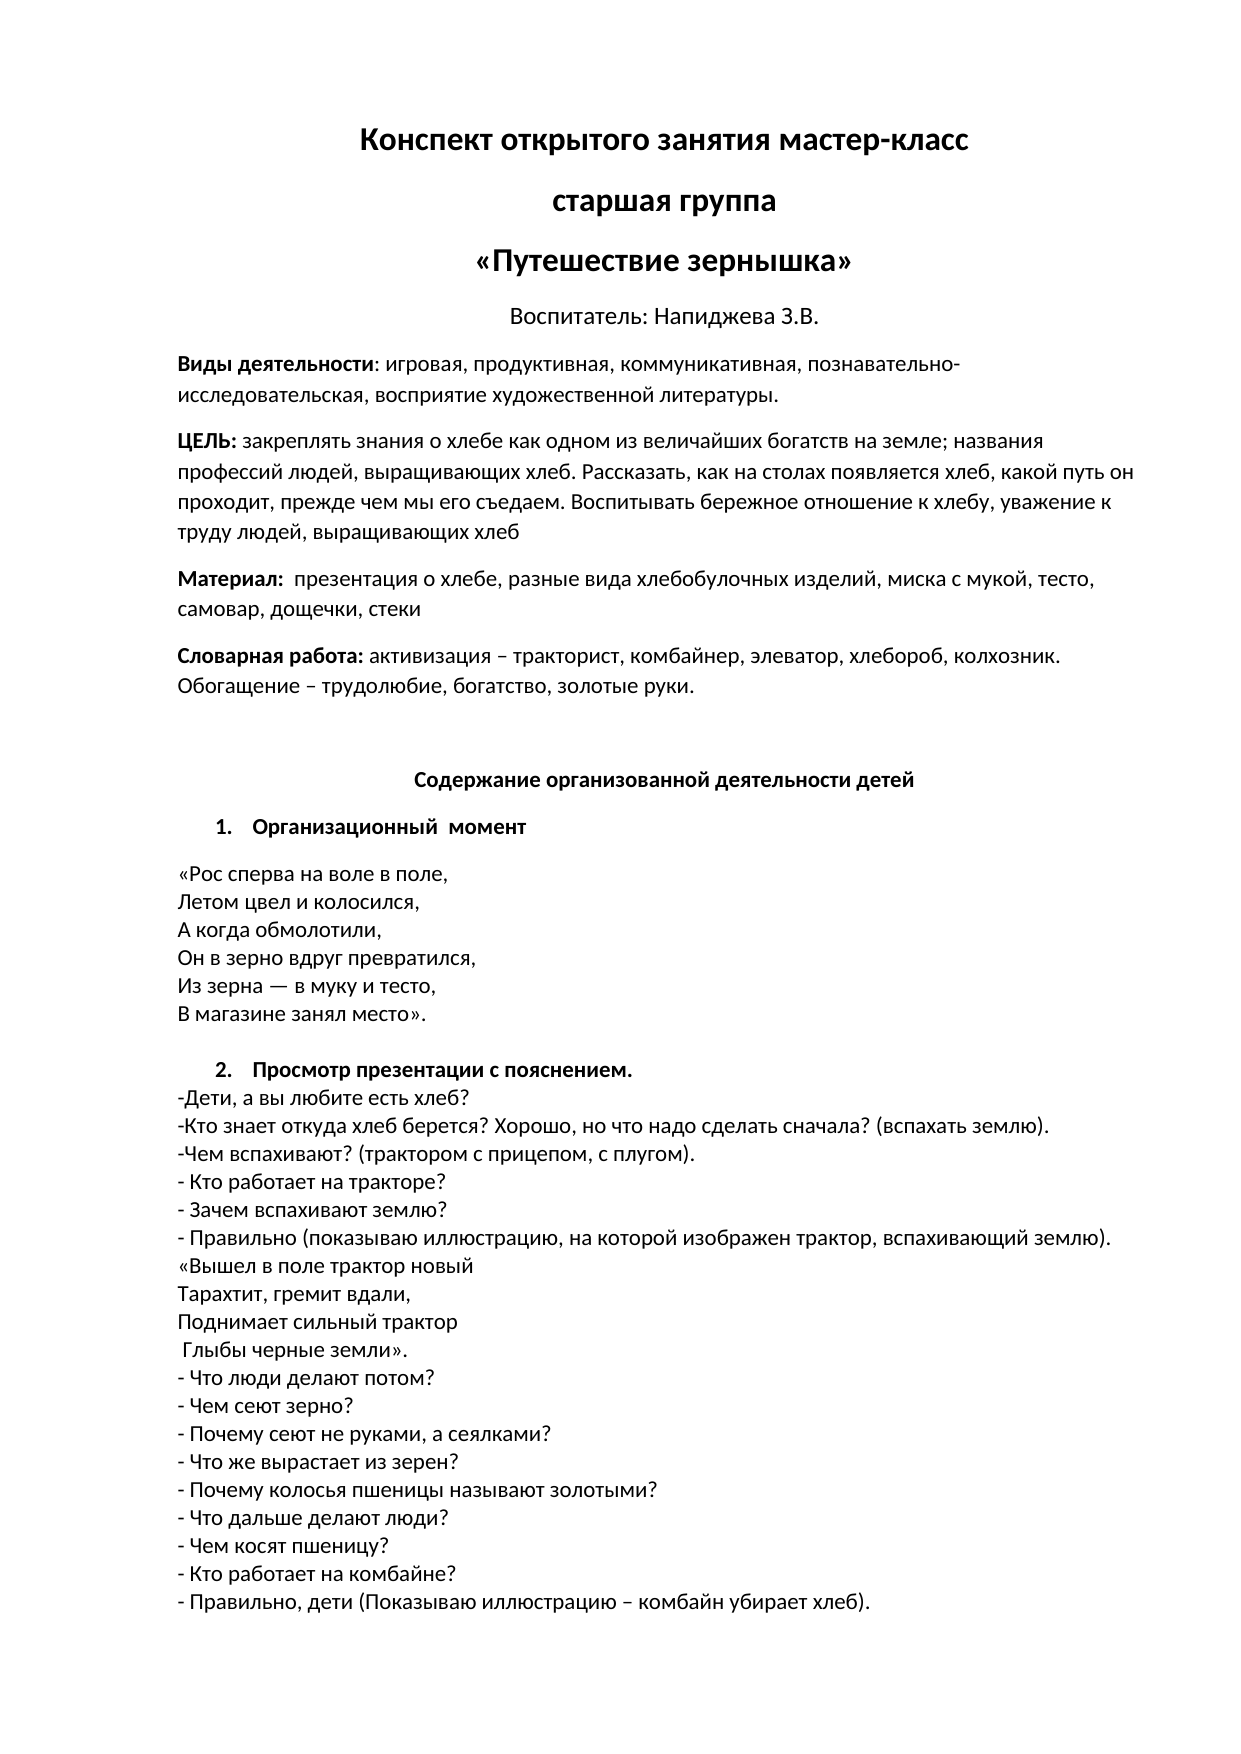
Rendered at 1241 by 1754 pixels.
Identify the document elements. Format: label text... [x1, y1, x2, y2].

text - Что же вырастает из зерен? [177, 1447, 1152, 1475]
text -Кто знает откуда хлеб берется? Хорошо, но что надо сделать сначала? (вспахать землю). [177, 1111, 1152, 1139]
text Словарная работа: активизация – тракторист, комбайнер, элеватор, хлебороб, колхозник. Обогащение – трудолюбие, богатство, золотые руки. [177, 641, 1152, 699]
text Тарахтит, гремит вдали, [177, 1279, 1152, 1307]
text Конспект открытого занятия мастер-класс [177, 118, 1152, 159]
text - Кто работает на комбайне? [177, 1559, 1152, 1587]
text - Кто работает на тракторе? [177, 1167, 1152, 1195]
text Летом цвел и колосился, [177, 887, 1152, 915]
text - Почему колосья пшеницы называют золотыми? [177, 1475, 1152, 1503]
text Поднимает сильный трактор [177, 1307, 1152, 1335]
text - Что люди делают потом? [177, 1363, 1152, 1391]
text «Вышел в поле трактор новый [177, 1251, 1152, 1279]
text «Путешествие зернышка» [177, 239, 1152, 280]
text ЦЕЛЬ: закреплять знания о хлебе как одном из величайших богатств на земле; названия профессий людей, выращивающих хлеб. Рассказать, как на столах появляется хлеб, какой путь он проходит, прежде чем мы его съедаем. Воспитывать бережное отношение к хлебу, уважение к труду людей, выращивающих хлеб [177, 427, 1152, 545]
text Содержание организованной деятельности детей [177, 765, 1152, 793]
list Просмотр презентации с пояснением. [215, 1055, 1152, 1083]
text Воспитатель: Напиджева З.В. [177, 300, 1152, 331]
text -Чем вспахивают? (трактором с прицепом, с плугом). [177, 1139, 1152, 1167]
text А когда обмолотили, [177, 915, 1152, 943]
text «Рос сперва на воле в поле, [177, 859, 1152, 887]
text - Чем косят пшеницу? [177, 1531, 1152, 1559]
text Из зерна — в муку и тесто, [177, 971, 1152, 999]
text - Зачем вспахивают землю? [177, 1195, 1152, 1223]
text - Что дальше делают люди? [177, 1503, 1152, 1531]
list Организационный момент [215, 812, 1152, 840]
text Глыбы черные земли». [177, 1335, 1152, 1363]
text - Почему сеют не руками, а сеялками? [177, 1419, 1152, 1447]
text - Правильно (показываю иллюстрацию, на которой изображен трактор, вспахивающий землю). [177, 1223, 1152, 1251]
text Он в зерно вдруг превратился, [177, 943, 1152, 971]
text Виды деятельности: игровая, продуктивная, коммуникативная, познавательно-исследовательская, восприятие художественной литературы. [177, 349, 1152, 408]
text - Чем сеют зерно? [177, 1391, 1152, 1419]
text -Дети, а вы любите есть хлеб? [177, 1083, 1152, 1111]
text В магазине занял место». [177, 999, 1152, 1027]
text старшая группа [177, 179, 1152, 219]
text - Правильно, дети (Показываю иллюстрацию – комбайн убирает хлеб). [177, 1587, 1152, 1616]
text Материал: презентация о хлебе, разные вида хлебобулочных изделий, миска с мукой, тесто, самовар, дощечки, стеки [177, 564, 1152, 622]
